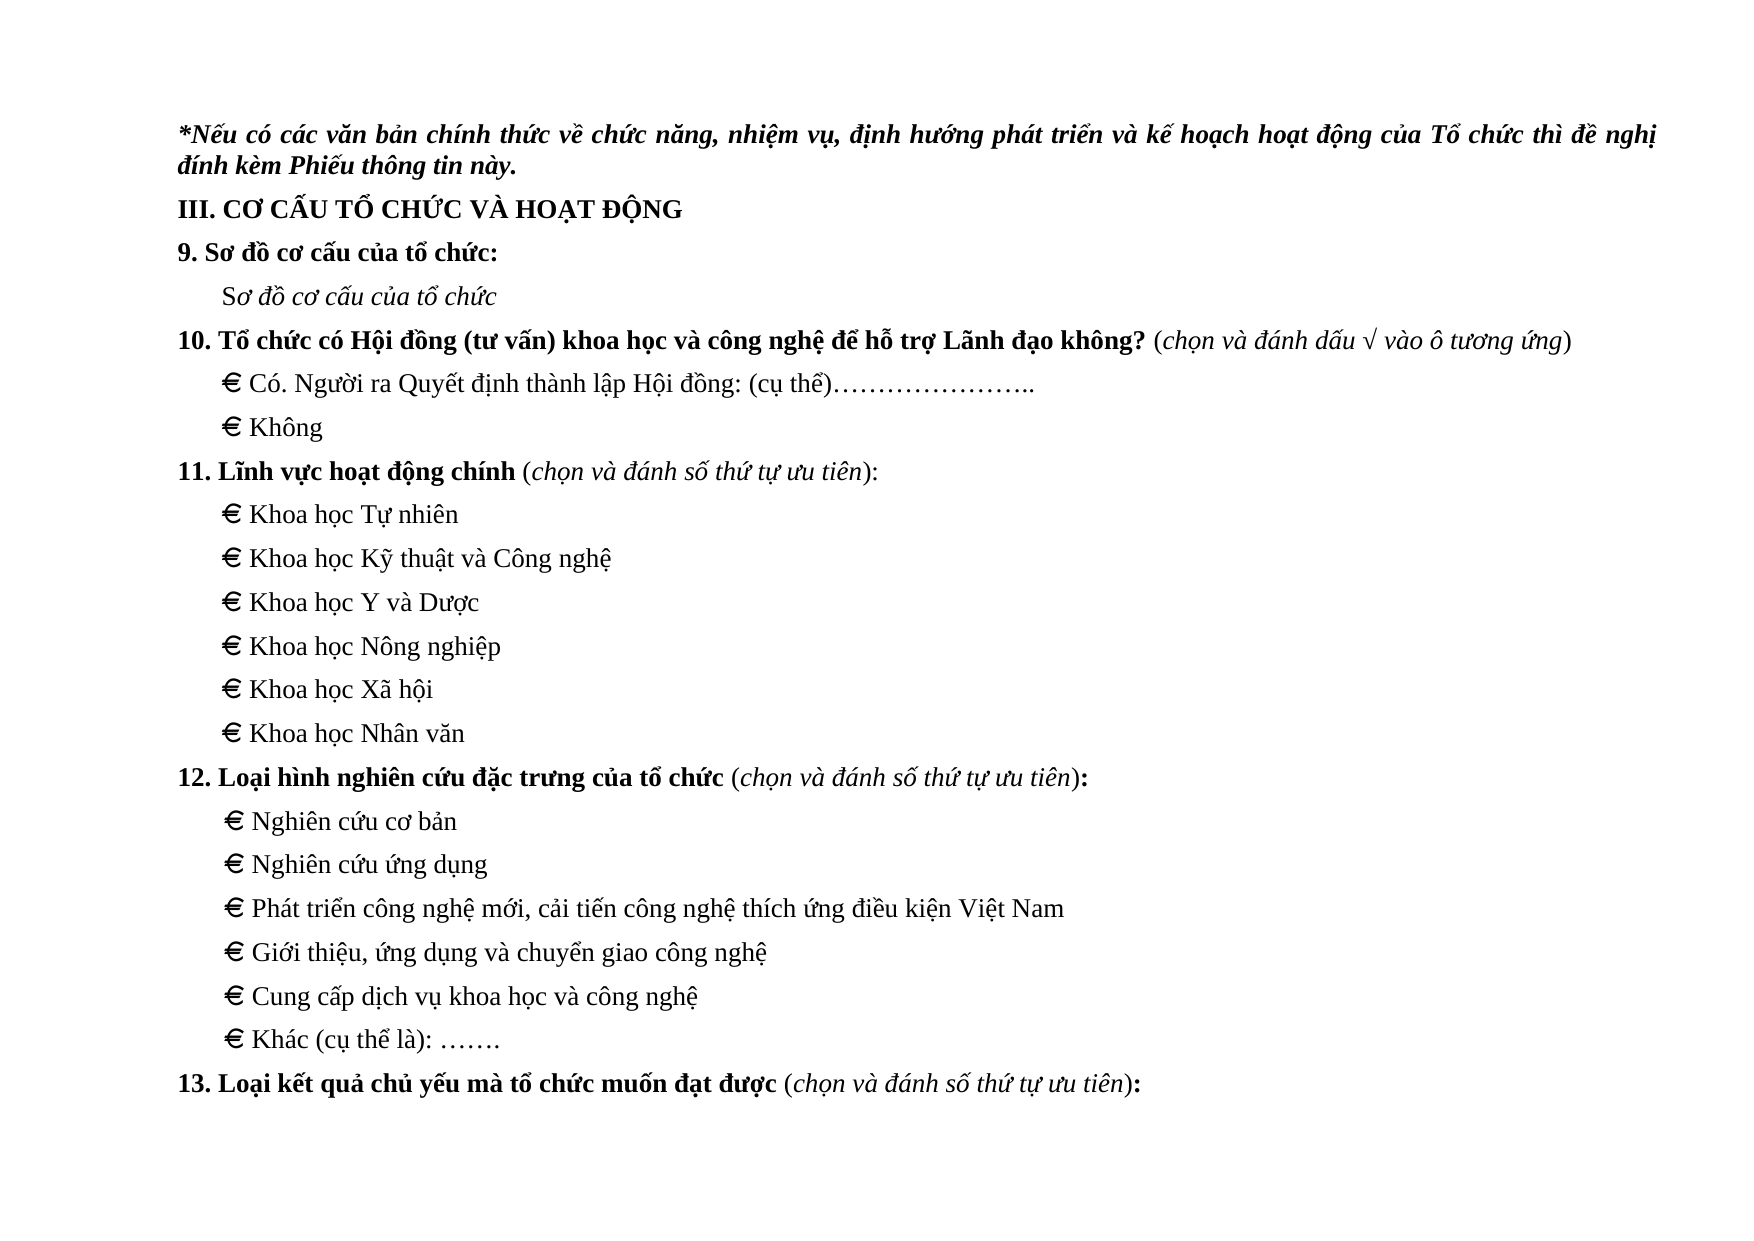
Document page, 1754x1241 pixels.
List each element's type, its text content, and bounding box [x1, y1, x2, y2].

text Nghiên cứu cơ bản [215, 805, 1659, 836]
text Khoa học Kỹ thuật và Công nghệ [222, 542, 1659, 574]
text 10. Tổ chức có Hội đồng (tư vấn) khoa học và công nghệ để hỗ trợ Lãnh đạo không? (chọn và đánh dấu √ vào ô tương ứng) [177, 324, 1659, 355]
text Khoa học Tự nhiên [222, 499, 1659, 530]
text 12. Loại hình nghiên cứu đặc trưng của tổ chức (chọn và đánh số thứ tự ưu tiên): [177, 761, 1659, 792]
text Không [177, 411, 1659, 442]
text Cung cấp dịch vụ khoa học và công nghệ [215, 980, 1659, 1011]
text 11. Lĩnh vực hoạt động chính (chọn và đánh số thứ tự ưu tiên): [177, 455, 1659, 486]
text Khoa học Y và Dược [222, 586, 1659, 617]
text Khoa học Xã hội [177, 674, 1659, 705]
text 9. Sơ đồ cơ cấu của tổ chức: [177, 237, 1659, 268]
text Khoa học Nông nghiệp [222, 630, 1659, 661]
text Sơ đồ cơ cấu của tổ chức [177, 280, 1659, 311]
text 13. Loại kết quả chủ yếu mà tổ chức muốn đạt được (chọn và đánh số thứ tự ưu tiên): [177, 1067, 1659, 1098]
text Khoa học Nhân văn [177, 717, 1659, 749]
text *Nếu có các văn bản chính thức về chức năng, nhiệm vụ, định hướng phát triển và kế hoạch hoạt động của Tổ chức thì đề nghị đính kèm Phiếu thông tin này. [177, 118, 1659, 180]
text Giới thiệu, ứng dụng và chuyển giao công nghệ [215, 936, 1659, 967]
text Có. Người ra Quyết định thành lập Hội đồng: (cụ thể)………………….. [177, 367, 1659, 399]
text Khác (cụ thể là): ……. [215, 1023, 1659, 1055]
text Phát triển công nghệ mới, cải tiến công nghệ thích ứng điều kiện Việt Nam [215, 892, 1659, 923]
text III. CƠ CẤU TỔ CHỨC VÀ HOẠT ĐỘNG [177, 193, 1659, 224]
text Nghiên cứu ứng dụng [215, 848, 1659, 880]
